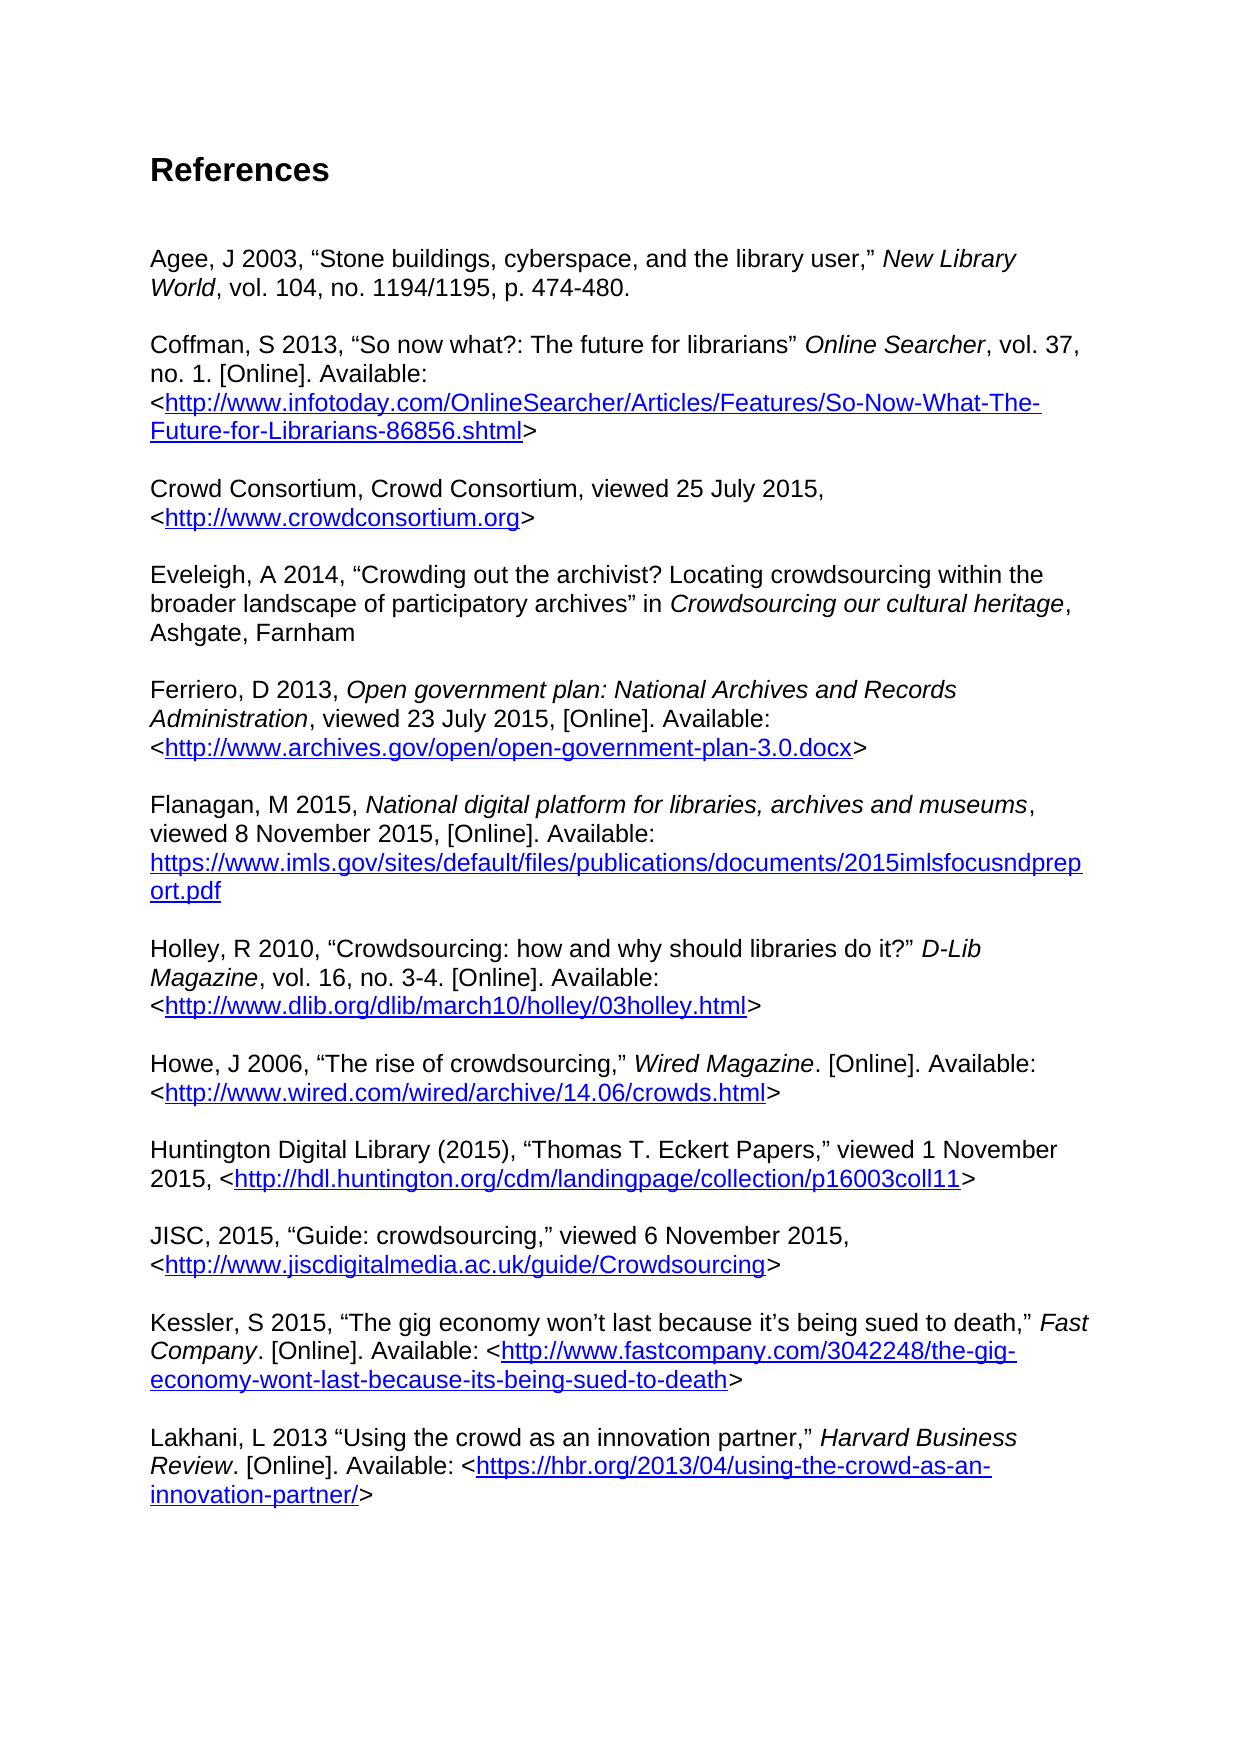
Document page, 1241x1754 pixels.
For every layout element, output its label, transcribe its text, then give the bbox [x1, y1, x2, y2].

text Kessler, S 2015, “The gig economy won’t last because it’s being sued to death,” Fast Company. [Online]. Available: <http://www.fastcompany.com/3042248/the-gig-economy-wont-last-because-its-being-sued-to-death> [150, 1307, 1090, 1394]
text Holley, R 2010, “Crowdsourcing: how and why should libraries do it?” D-Lib Magazine, vol. 16, no. 3-4. [Online]. Available: <http://www.dlib.org/dlib/march10/holley/03holley.html> [150, 934, 1090, 1020]
text Agee, J 2003, “Stone buildings, cyberspace, and the library user,” New Library World, vol. 104, no. 1194/1195, p. 474-480. [150, 244, 1090, 301]
text Lakhani, L 2013 “Using the crowd as an innovation partner,” Harvard Business Review. [Online]. Available: <https://hbr.org/2013/04/using-the-crowd-as-an-innovation-partner/> [150, 1422, 1090, 1509]
text Crowd Consortium, Crowd Consortium, viewed 25 July 2015, <http://www.crowdconsortium.org> [150, 474, 1090, 531]
text JISC, 2015, “Guide: crowdsourcing,” viewed 6 November 2015, <http://www.jiscdigitalmedia.ac.uk/guide/Crowdsourcing> [150, 1221, 1090, 1279]
text Coffman, S 2013, “So now what?: The future for librarians” Online Searcher, vol. 37, no. 1. [Online]. Available: <http://www.infotoday.com/OnlineSearcher/Articles/Features/So-Now-What-The-Future-for-Librarians-86856.shtml> [150, 330, 1090, 445]
text References [150, 150, 1090, 188]
text Ferriero, D 2013, Open government plan: National Archives and Records Administration, viewed 23 July 2015, [Online]. Available: <http://www.archives.gov/open/open-government-plan-3.0.docx> [150, 675, 1090, 761]
text Flanagan, M 2015, National digital platform for libraries, archives and museums, viewed 8 November 2015, [Online]. Available: https://www.imls.gov/sites/default/files/publications/documents/2015imlsfocusndpreport.pdf [150, 790, 1090, 905]
text <http://www.wired.com/wired/archive/14.06/crowds.html> [150, 1077, 1090, 1106]
text Eveleigh, A 2014, “Crowding out the archivist? Locating crowdsourcing within the broader landscape of participatory archives” in Crowdsourcing our cultural heritage, Ashgate, Farnham [150, 560, 1090, 646]
text Howe, J 2006, “The rise of crowdsourcing,” Wired Magazine. [Online]. Available: [150, 1049, 1090, 1077]
text Huntington Digital Library (2015), “Thomas T. Eckert Papers,” viewed 1 November 2015, <http://hdl.huntington.org/cdm/landingpage/collection/p16003coll11> [150, 1135, 1090, 1192]
